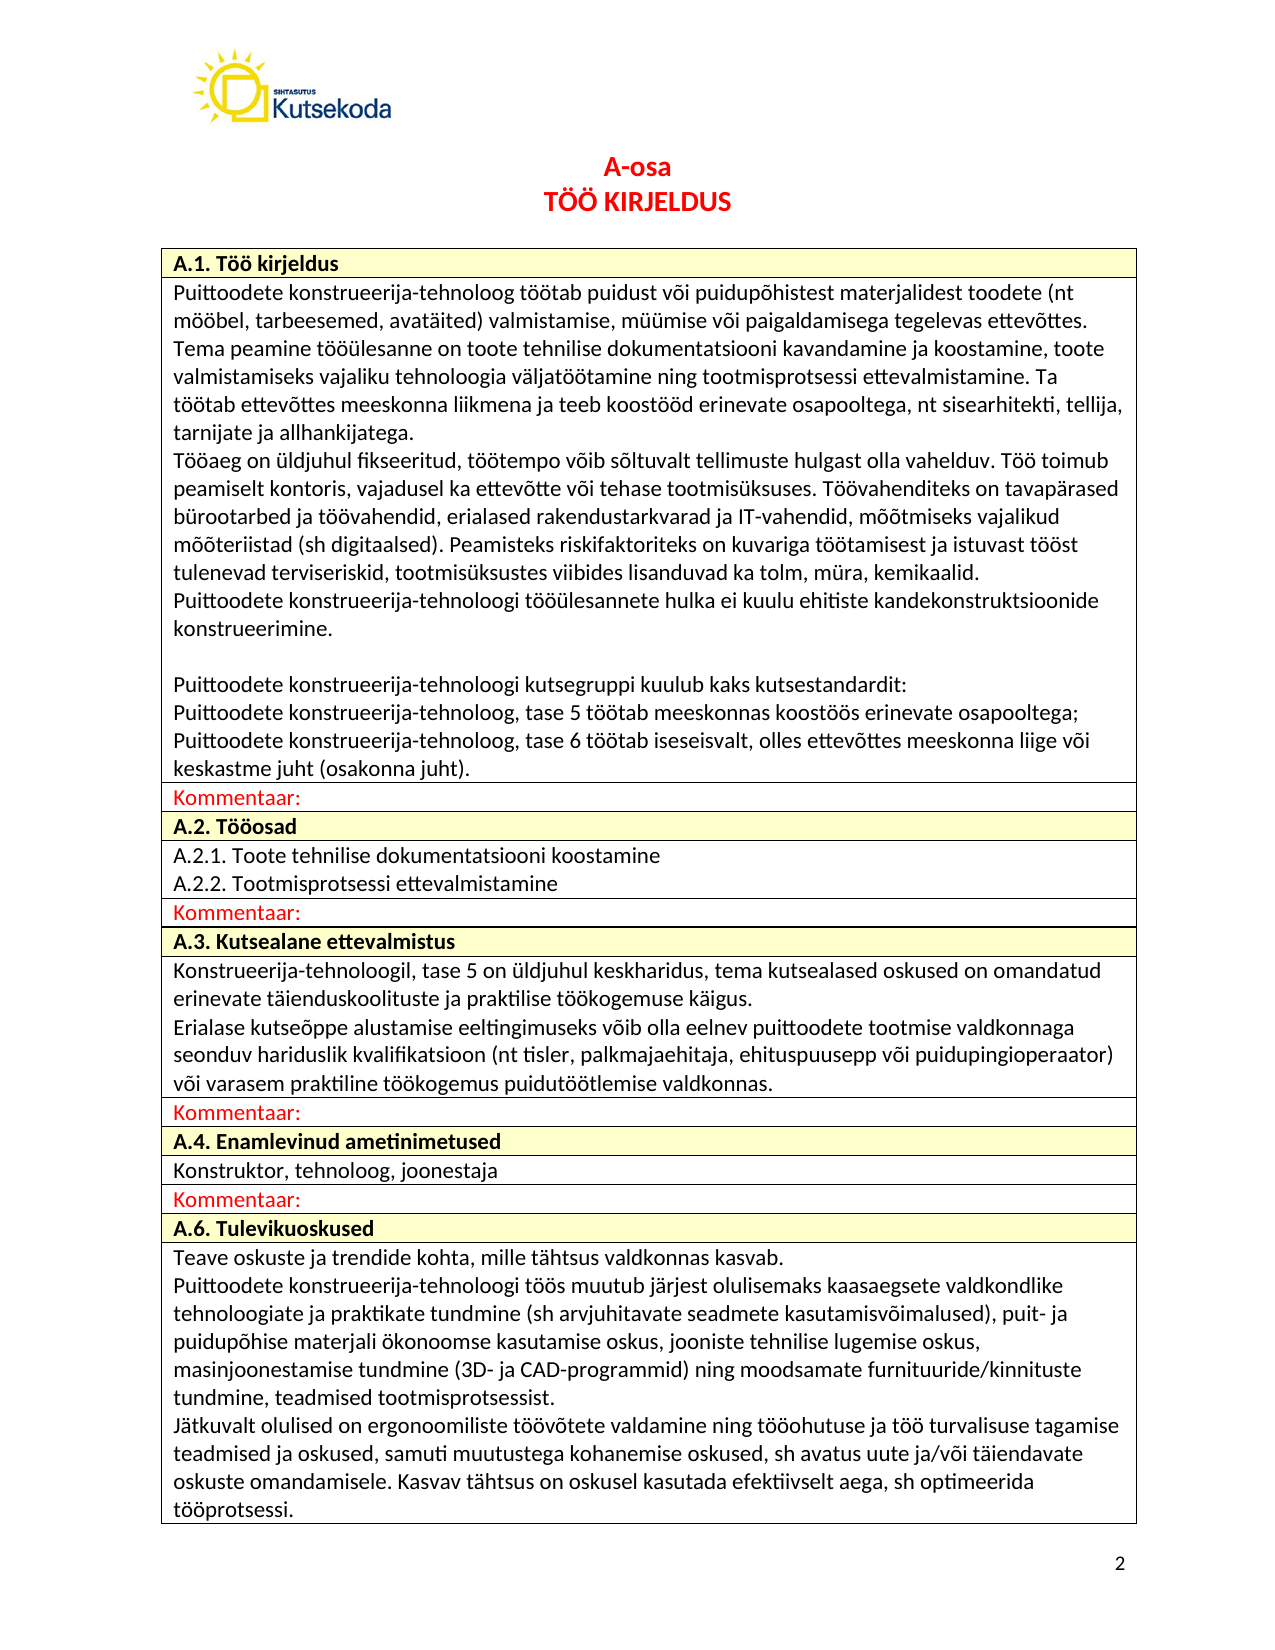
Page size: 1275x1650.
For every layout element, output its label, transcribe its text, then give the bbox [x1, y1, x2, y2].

table_cell Kommentaar: [162, 1098, 1136, 1126]
table_header A.1. Töö kirjeldus [162, 249, 1136, 277]
table_cell Kommentaar: [162, 1185, 1136, 1213]
table_cell Konstrueerija-tehnoloogil, tase 5 on üldjuhul keskharidus, tema kutsealased oskused on omandatud erinevate täienduskoolituste ja praktilise töökogemuse käigus. Erialase kutseõppe alustamise eeltingimuseks võib olla eelnev puittoodete tootmise valdkonnaga seonduv hariduslik kvalifikatsioon (nt tisler, palkmajaehitaja, ehituspuusepp või puidupingioperaator) või varasem praktiline töökogemus puidutöötlemise valdkonnas. [162, 957, 1136, 1097]
table_cell A.4. Enamlevinud ametinimetused [162, 1127, 1136, 1155]
table_cell A.2. Tööosad [162, 812, 1136, 840]
table_cell A.2.1. Toote tehnilise dokumentatsiooni koostamine A.2.2. Tootmisprotsessi ettevalmistamine [162, 841, 1136, 897]
table_cell Konstruktor, tehnoloog, joonestaja [162, 1156, 1136, 1184]
text TÖÖ KIRJELDUS [150, 183, 1125, 219]
picture [150, 44, 433, 143]
table_cell Kommentaar: [162, 899, 1136, 926]
table_cell A.6. Tulevikuoskused [162, 1214, 1136, 1242]
table_cell Kommentaar: [162, 783, 1136, 811]
text A-osa [150, 148, 1125, 183]
table_cell A.3. Kutsealane ettevalmistus [162, 928, 1136, 956]
table_cell Teave oskuste ja trendide kohta, mille tähtsus valdkonnas kasvab. Puittoodete konstrueerija-tehnoloogi töös muutub järjest olulisemaks kaasaegsete valdkondlike tehnoloogiate ja praktikate tundmine (sh arvjuhitavate seadmete kasutamisvõimalused), puit- ja puidupõhise materjali ökonoomse kasutamise oskus, jooniste tehnilise lugemise oskus, masinjoonestamise tundmine (3D- ja CAD-programmid) ning moodsamate furnituuride/kinnituste tundmine, teadmised tootmisprotsessist. Jätkuvalt olulised on ergonoomiliste töövõtete valdamine ning tööohutuse ja töö turvalisuse tagamise teadmised ja oskused, samuti muutustega kohanemise oskused, sh avatus uute ja/või täiendavate oskuste omandamisele. Kasvav tähtsus on oskusel kasutada efektiivselt aega, sh optimeerida tööprotsessi. [162, 1243, 1136, 1523]
table_cell Puittoodete konstrueerija-tehnoloog töötab puidust või puidupõhistest materjalidest toodete (nt mööbel, tarbeesemed, avatäited) valmistamise, müümise või paigaldamisega tegelevas ettevõttes. Tema peamine tööülesanne on toote tehnilise dokumentatsiooni kavandamine ja koostamine, toote valmistamiseks vajaliku tehnoloogia väljatöötamine ning tootmisprotsessi ettevalmistamine. Ta töötab ettevõttes meeskonna liikmena ja teeb koostööd erinevate osapooltega, nt sisearhitekti, tellija, tarnijate ja allhankijatega. Tööaeg on üldjuhul fikseeritud, töötempo võib sõltuvalt tellimuste hulgast olla vahelduv. Töö toimub peamiselt kontoris, vajadusel ka ettevõtte või tehase tootmisüksuses. Töövahenditeks on tavapärased bürootarbed ja töövahendid, erialased rakendustarkvarad ja IT-vahendid, mõõtmiseks vajalikud mõõteriistad (sh digitaalsed). Peamisteks riskifaktoriteks on kuvariga töötamisest ja istuvast tööst tulenevad terviseriskid, tootmisüksustes viibides lisanduvad ka tolm, müra, kemikaalid. Puittoodete konstrueerija-tehnoloogi tööülesannete hulka ei kuulu ehitiste kandekonstruktsioonide konstrueerimine. Puittoodete konstrueerija-tehnoloogi kutsegruppi kuulub kaks kutsestandardit: Puittoodete konstrueerija-tehnoloog, tase 5 töötab meeskonnas koostöös erinevate osapooltega; Puittoodete konstrueerija-tehnoloog, tase 6 töötab iseseisvalt, olles ettevõttes meeskonna liige või keskastme juht (osakonna juht). [162, 278, 1136, 782]
